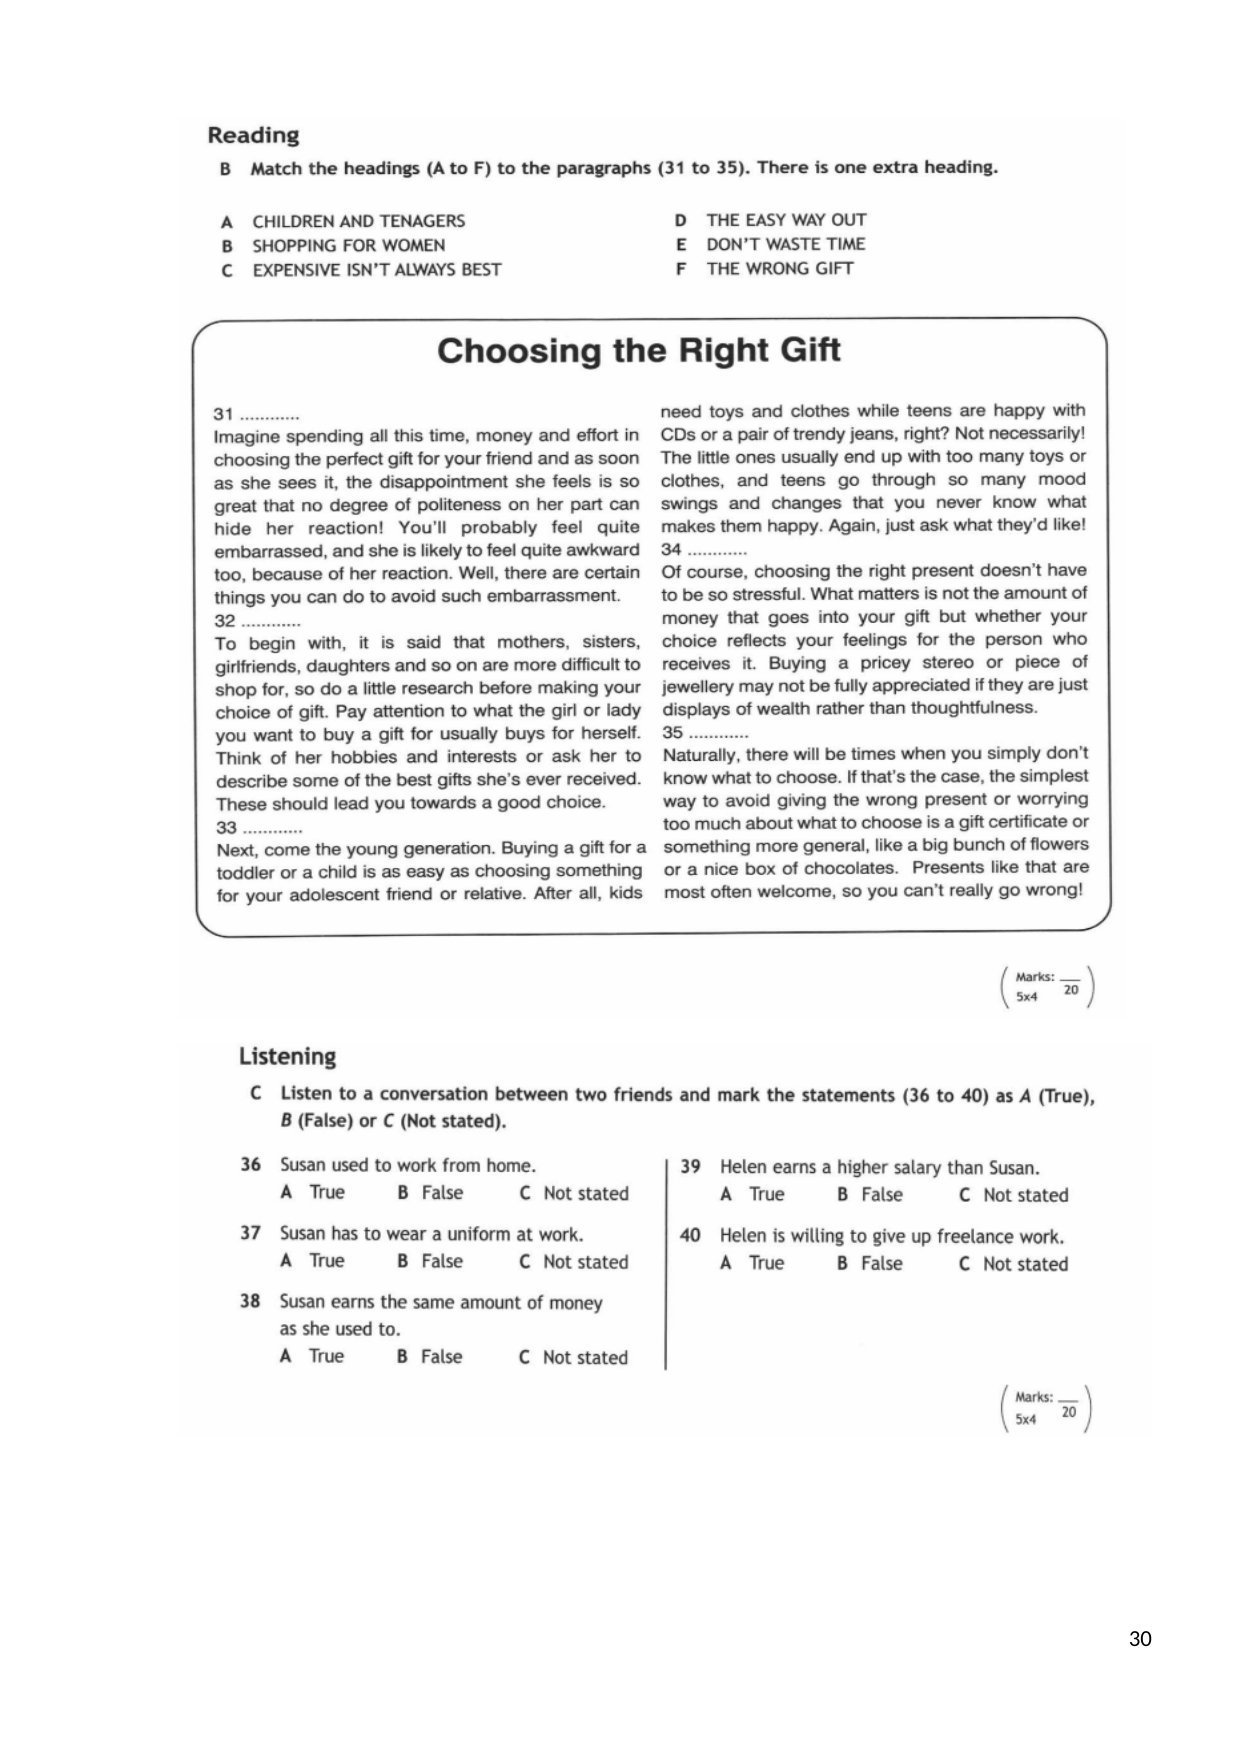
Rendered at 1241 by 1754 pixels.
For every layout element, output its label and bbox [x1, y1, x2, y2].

picture [177, 118, 1126, 1019]
picture [177, 1042, 1152, 1437]
